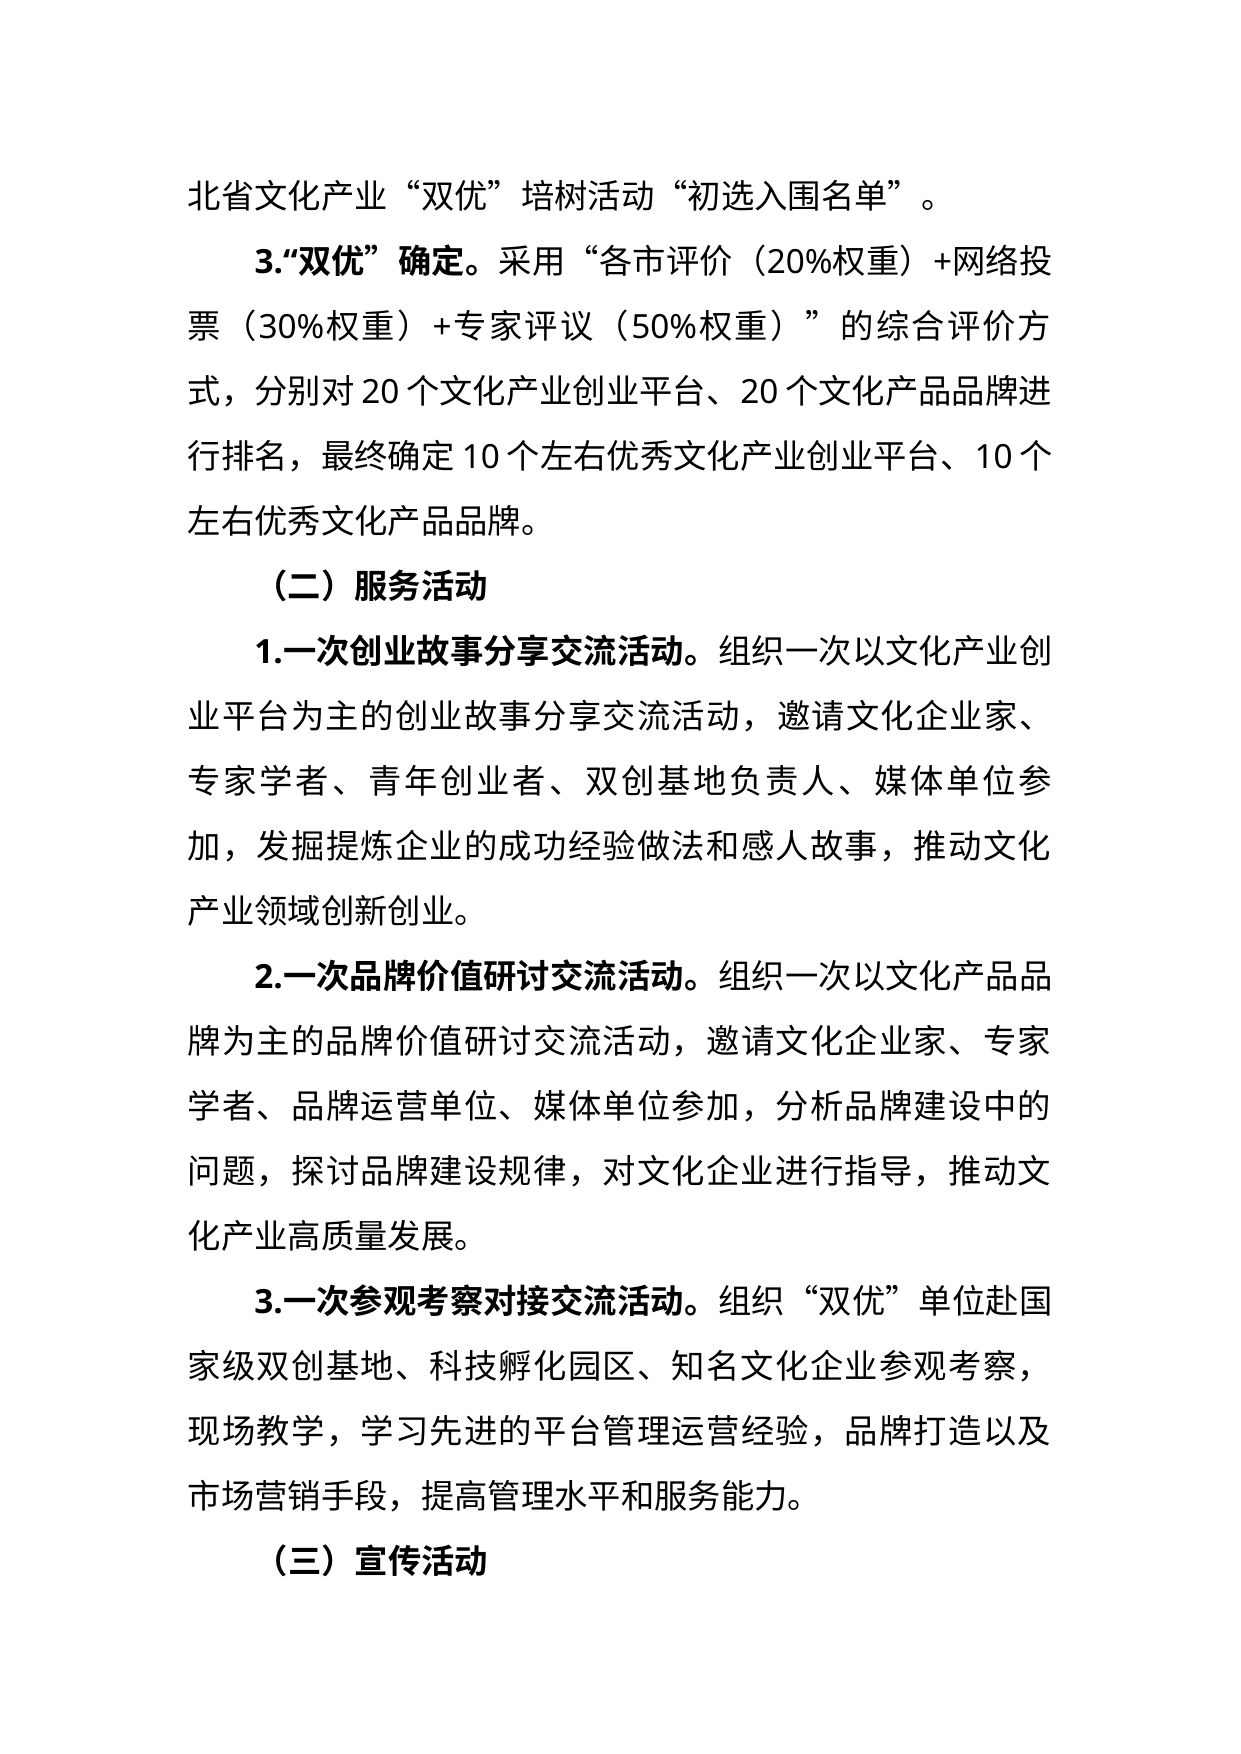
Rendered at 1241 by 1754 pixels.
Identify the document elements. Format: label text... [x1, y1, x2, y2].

list 2.一次品牌价值研讨交流活动。组织一次以文化产品品牌为主的品牌价值研讨交流活动，邀请文化企业家、专家学者、品牌运营单位、媒体单位参加，分析品牌建设中的问题，探讨品牌建设规律，对文化企业进行指导，推动文化产业高质量发展。 [187, 942, 1053, 1267]
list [187, 162, 1053, 227]
list 3.一次参观考察对接交流活动。组织“双优”单位赴国家级双创基地、科技孵化园区、知名文化企业参观考察，现场教学，学习先进的平台管理运营经验，品牌打造以及市场营销手段，提高管理水平和服务能力。 [187, 1267, 1053, 1527]
list （二）服务活动 [187, 552, 1053, 617]
list （三）宣传活动 [187, 1527, 1053, 1592]
list 3.“双优”确定。采用“各市评价（20%权重）+网络投票（30%权重）+专家评议（50%权重）”的综合评价方式，分别对20个文化产业创业平台、20个文化产品品牌进行排名，最终确定10个左右优秀文化产业创业平台、10个左右优秀文化产品品牌。 [187, 227, 1053, 552]
list 1.一次创业故事分享交流活动。组织一次以文化产业创业平台为主的创业故事分享交流活动，邀请文化企业家、专家学者、青年创业者、双创基地负责人、媒体单位参加，发掘提炼企业的成功经验做法和感人故事，推动文化产业领域创新创业。 [187, 617, 1053, 942]
